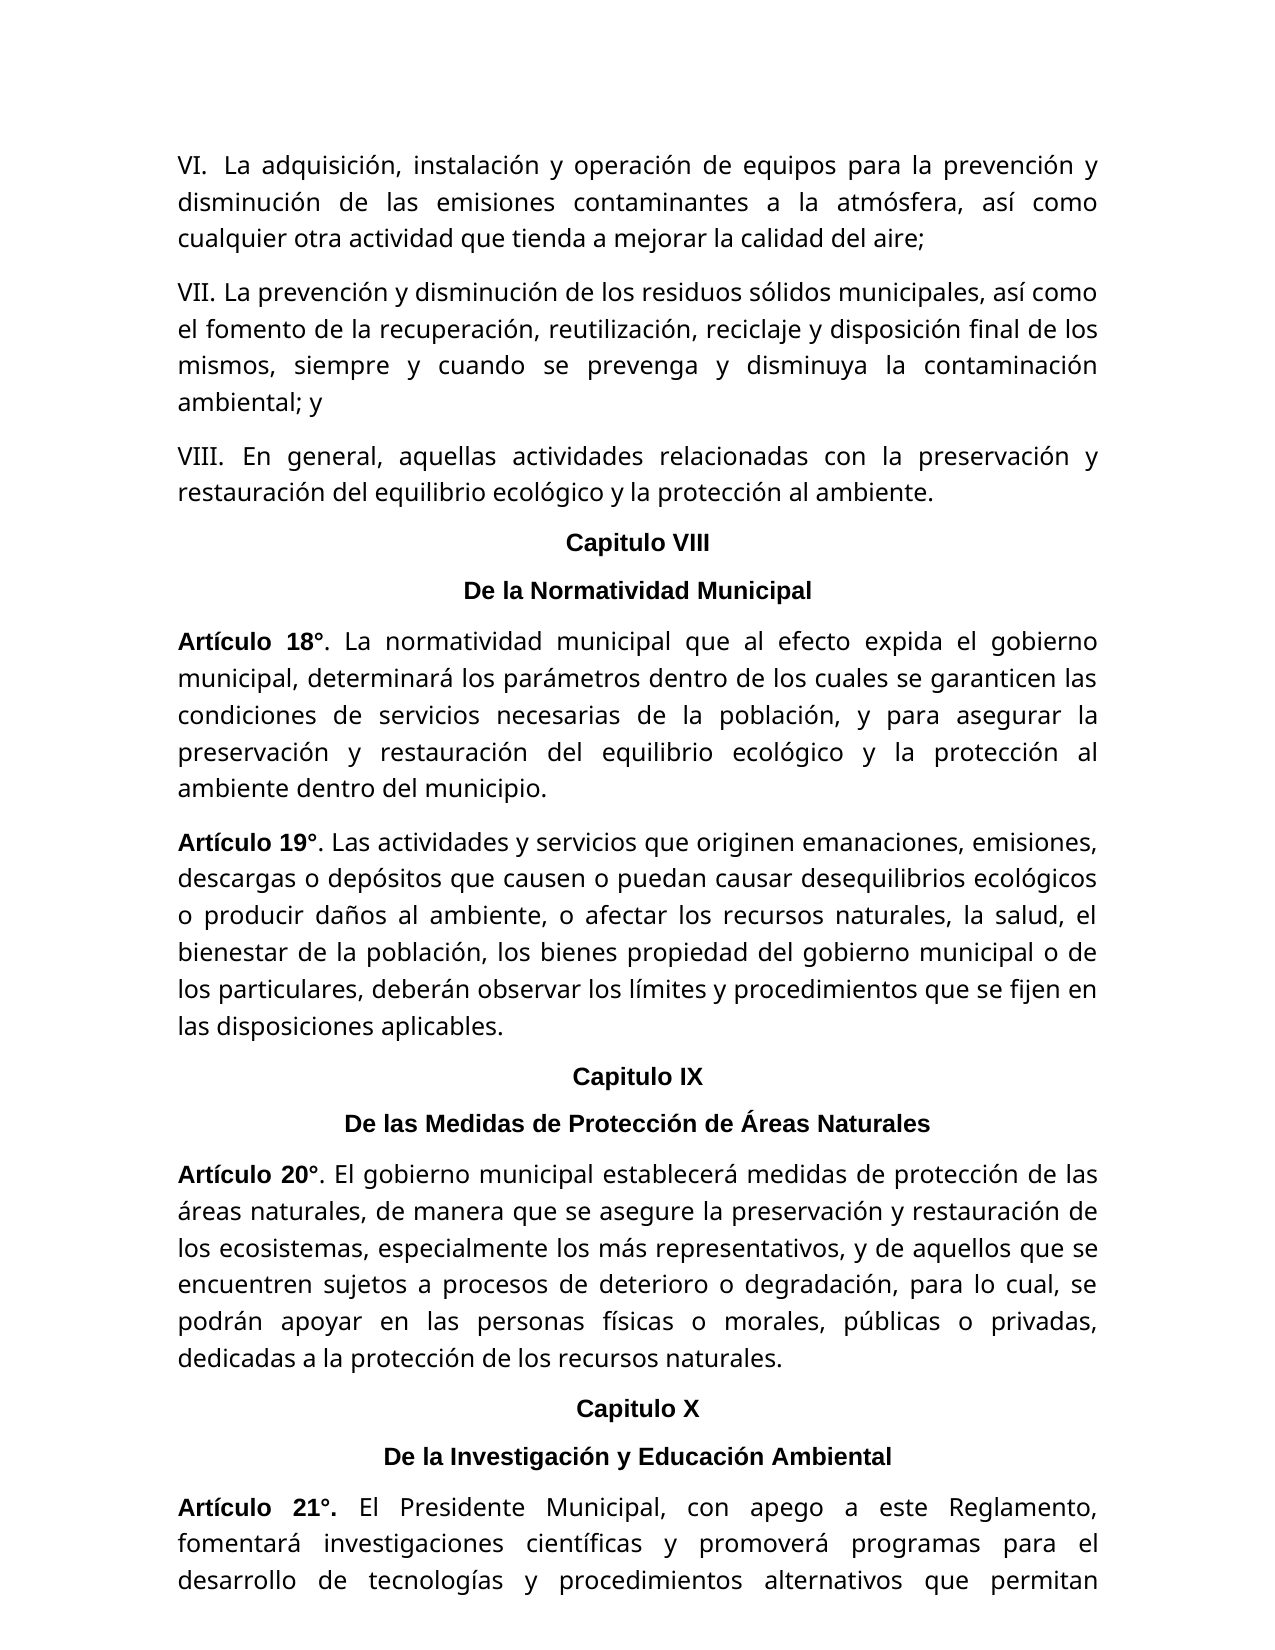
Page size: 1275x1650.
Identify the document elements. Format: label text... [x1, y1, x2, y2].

text Capitulo IX [276, 1061, 1000, 1090]
text De la Investigación y Educación Ambiental [276, 1442, 999, 1470]
list La prevención y disminución de los residuos sólidos municipales, así como el fomento de la recuperación, reutilización, reciclaje y disposición final de los mismos, siempre y cuando se prevenga y disminuya la contaminación ambiental; y [177, 274, 1098, 419]
text Capitulo X [276, 1394, 1000, 1423]
text Artículo 18°. La normatividad municipal que al efecto expida el gobierno municipal, determinará los parámetros dentro de los cuales se garanticen las condiciones de servicios necesarias de la población, y para asegurar la preservación y restauración del equilibrio ecológico y la protección al ambiente dentro del municipio. [177, 624, 1098, 805]
text De las Medidas de Protección de Áreas Naturales [276, 1109, 999, 1138]
text Artículo 20°. El gobierno municipal establecerá medidas de protección de las áreas naturales, de manera que se asegure la preservación y restauración de los ecosistemas, especialmente los más representativos, y de aquellos que se encuentren sujetos a procesos de deterioro o degradación, para lo cual, se podrán apoyar en las personas físicas o morales, públicas o privadas, dedicadas a la protección de los recursos naturales. [177, 1157, 1099, 1375]
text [177, 1489, 1099, 1597]
text Artículo 19°. Las actividades y servicios que originen emanaciones, emisiones, descargas o depósitos que causen o puedan causar desequilibrios ecológicos o producir daños al ambiente, o afectar los recursos naturales, la salud, el bienestar de la población, los bienes propiedad del gobierno municipal o de los particulares, deberán observar los límites y procedimientos que se fijen en las disposiciones aplicables. [177, 824, 1099, 1042]
text De la Normatividad Municipal [276, 576, 999, 605]
list La adquisición, instalación y operación de equipos para la prevención y disminución de las emisiones contaminantes a la atmósfera, así como cualquier otra actividad que tienda a mejorar la calidad del aire; [177, 148, 1098, 255]
list En general, aquellas actividades relacionadas con la preservación y restauración del equilibrio ecológico y la protección al ambiente. [177, 438, 1098, 509]
text Capitulo VIII [276, 528, 1000, 557]
